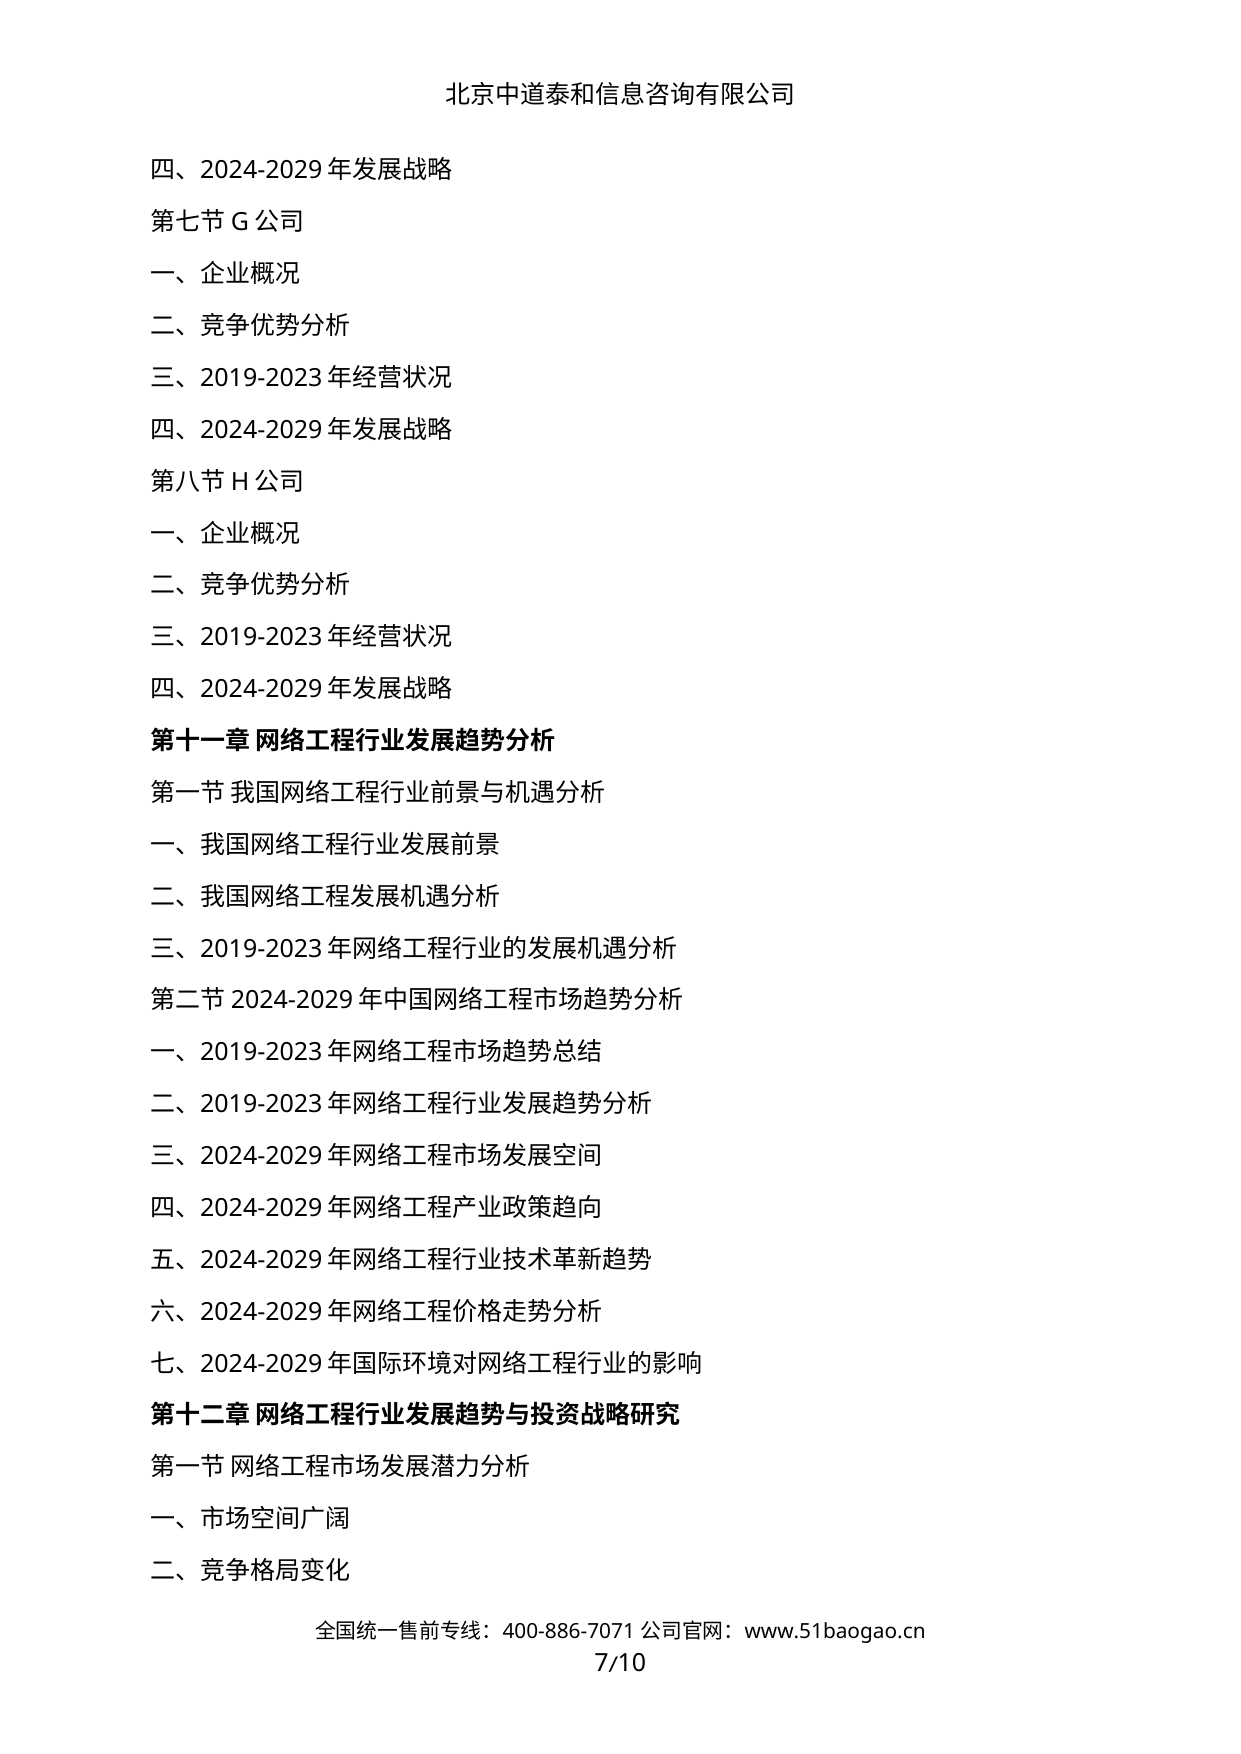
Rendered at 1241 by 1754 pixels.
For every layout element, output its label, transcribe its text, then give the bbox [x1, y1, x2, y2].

text 第八节 H公司 [150, 461, 1090, 497]
text 一、我国网络工程行业发展前景 [150, 824, 1090, 861]
text 二、我国网络工程发展机遇分析 [150, 876, 1090, 912]
text 五、2024-2029年网络工程行业技术革新趋势 [150, 1239, 1090, 1276]
text 三、2019-2023年经营状况 [150, 357, 1090, 394]
text 四、2024-2029年发展战略 [150, 669, 1090, 705]
text 七、2024-2029年国际环境对网络工程行业的影响 [150, 1343, 1090, 1379]
text 三、2019-2023年经营状况 [150, 617, 1090, 653]
text 一、企业概况 [150, 513, 1090, 549]
text 二、竞争优势分析 [150, 565, 1090, 601]
text 一、2019-2023年网络工程市场趋势总结 [150, 1032, 1090, 1068]
text 三、2019-2023年网络工程行业的发展机遇分析 [150, 928, 1090, 964]
text 二、竞争格局变化 [150, 1551, 1090, 1587]
text 一、市场空间广阔 [150, 1499, 1090, 1535]
text 第十二章 网络工程行业发展趋势与投资战略研究 [150, 1395, 1090, 1431]
text 六、2024-2029年网络工程价格走势分析 [150, 1291, 1090, 1327]
text 四、2024-2029年发展战略 [150, 150, 1090, 186]
text 二、竞争优势分析 [150, 306, 1090, 342]
text 二、2019-2023年网络工程行业发展趋势分析 [150, 1084, 1090, 1120]
text 一、企业概况 [150, 254, 1090, 290]
text 第七节 G公司 [150, 202, 1090, 238]
text 四、2024-2029年发展战略 [150, 409, 1090, 446]
text 第十一章 网络工程行业发展趋势分析 [150, 721, 1090, 757]
text 第一节 我国网络工程行业前景与机遇分析 [150, 772, 1090, 809]
text 第二节 2024-2029年中国网络工程市场趋势分析 [150, 980, 1090, 1016]
text 三、2024-2029年网络工程市场发展空间 [150, 1136, 1090, 1172]
text 四、2024-2029年网络工程产业政策趋向 [150, 1187, 1090, 1224]
text 第一节 网络工程市场发展潜力分析 [150, 1447, 1090, 1483]
